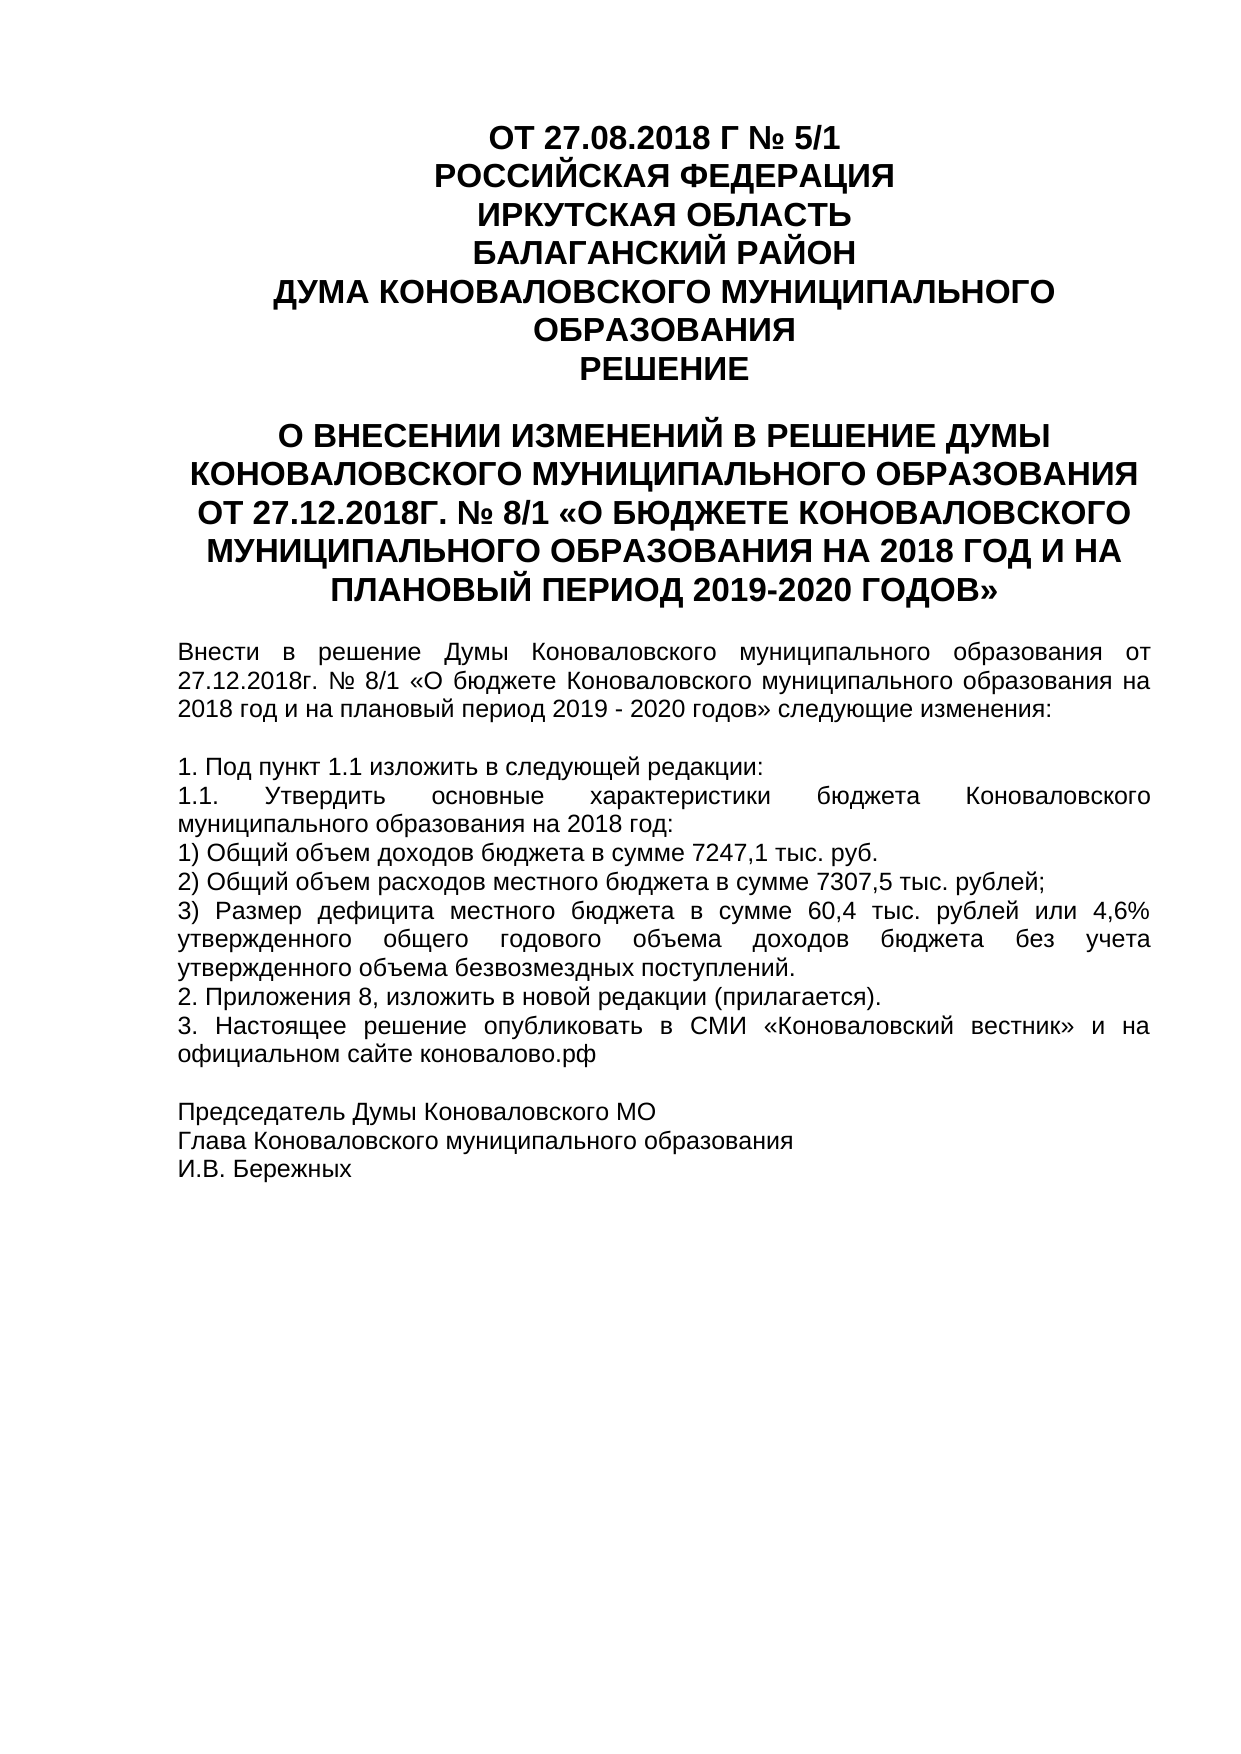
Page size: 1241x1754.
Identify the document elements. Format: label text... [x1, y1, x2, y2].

text Глава Коноваловского муниципального образования [177, 1126, 1152, 1154]
text Председатель Думы Коноваловского МО [177, 1097, 1152, 1126]
text РОССИЙСКАЯ ФЕДЕРАЦИЯ [177, 157, 1152, 195]
text Внести в решение Думы Коноваловского муниципального образования от 27.12.2018г. № 8/1 «О бюджете Коноваловского муниципального образования на 2018 год и на плановый период 2019 - 2020 годов» следующие изменения: [177, 637, 1152, 723]
text ОТ 27.08.2018 Г № 5/1 [177, 118, 1152, 157]
text 3) Размер дефицита местного бюджета в сумме 60,4 тыс. рублей или 4,6% утвержденного общего годового объема доходов бюджета без учета утвержденного объема безвозмездных поступлений. [177, 896, 1152, 982]
text 2. Приложения 8, изложить в новой редакции (прилагается). [177, 982, 1152, 1011]
text ДУМА КОНОВАЛОВСКОГО МУНИЦИПАЛЬНОГО ОБРАЗОВАНИЯ [177, 272, 1152, 349]
text РЕШЕНИЕ [177, 349, 1152, 387]
text 3. Настоящее решение опубликовать в СМИ «Коноваловский вестник» и на официальном сайте коновалово.рф [177, 1011, 1152, 1068]
text И.В. Бережных [177, 1154, 1152, 1183]
text ИРКУТСКАЯ ОБЛАСТЬ [177, 195, 1152, 233]
text 1. Под пункт 1.1 изложить в следующей редакции: [177, 752, 1152, 781]
text БАЛАГАНСКИЙ РАЙОН [177, 233, 1152, 272]
text О ВНЕСЕНИИ ИЗМЕНЕНИЙ В РЕШЕНИЕ ДУМЫ КОНОВАЛОВСКОГО МУНИЦИПАЛЬНОГО ОБРАЗОВАНИЯ ОТ 27.12.2018Г. № 8/1 «О БЮДЖЕТЕ КОНОВАЛОВСКОГО МУНИЦИПАЛЬНОГО ОБРАЗОВАНИЯ НА 2018 ГОД И НА ПЛАНОВЫЙ ПЕРИОД 2019-2020 ГОДОВ» [177, 416, 1152, 608]
text 2) Общий объем расходов местного бюджета в сумме 7307,5 тыс. рублей; [177, 867, 1152, 896]
text 1) Общий объем доходов бюджета в сумме 7247,1 тыс. руб. [177, 838, 1152, 867]
text 1.1. Утвердить основные характеристики бюджета Коноваловского муниципального образования на 2018 год: [177, 781, 1152, 838]
